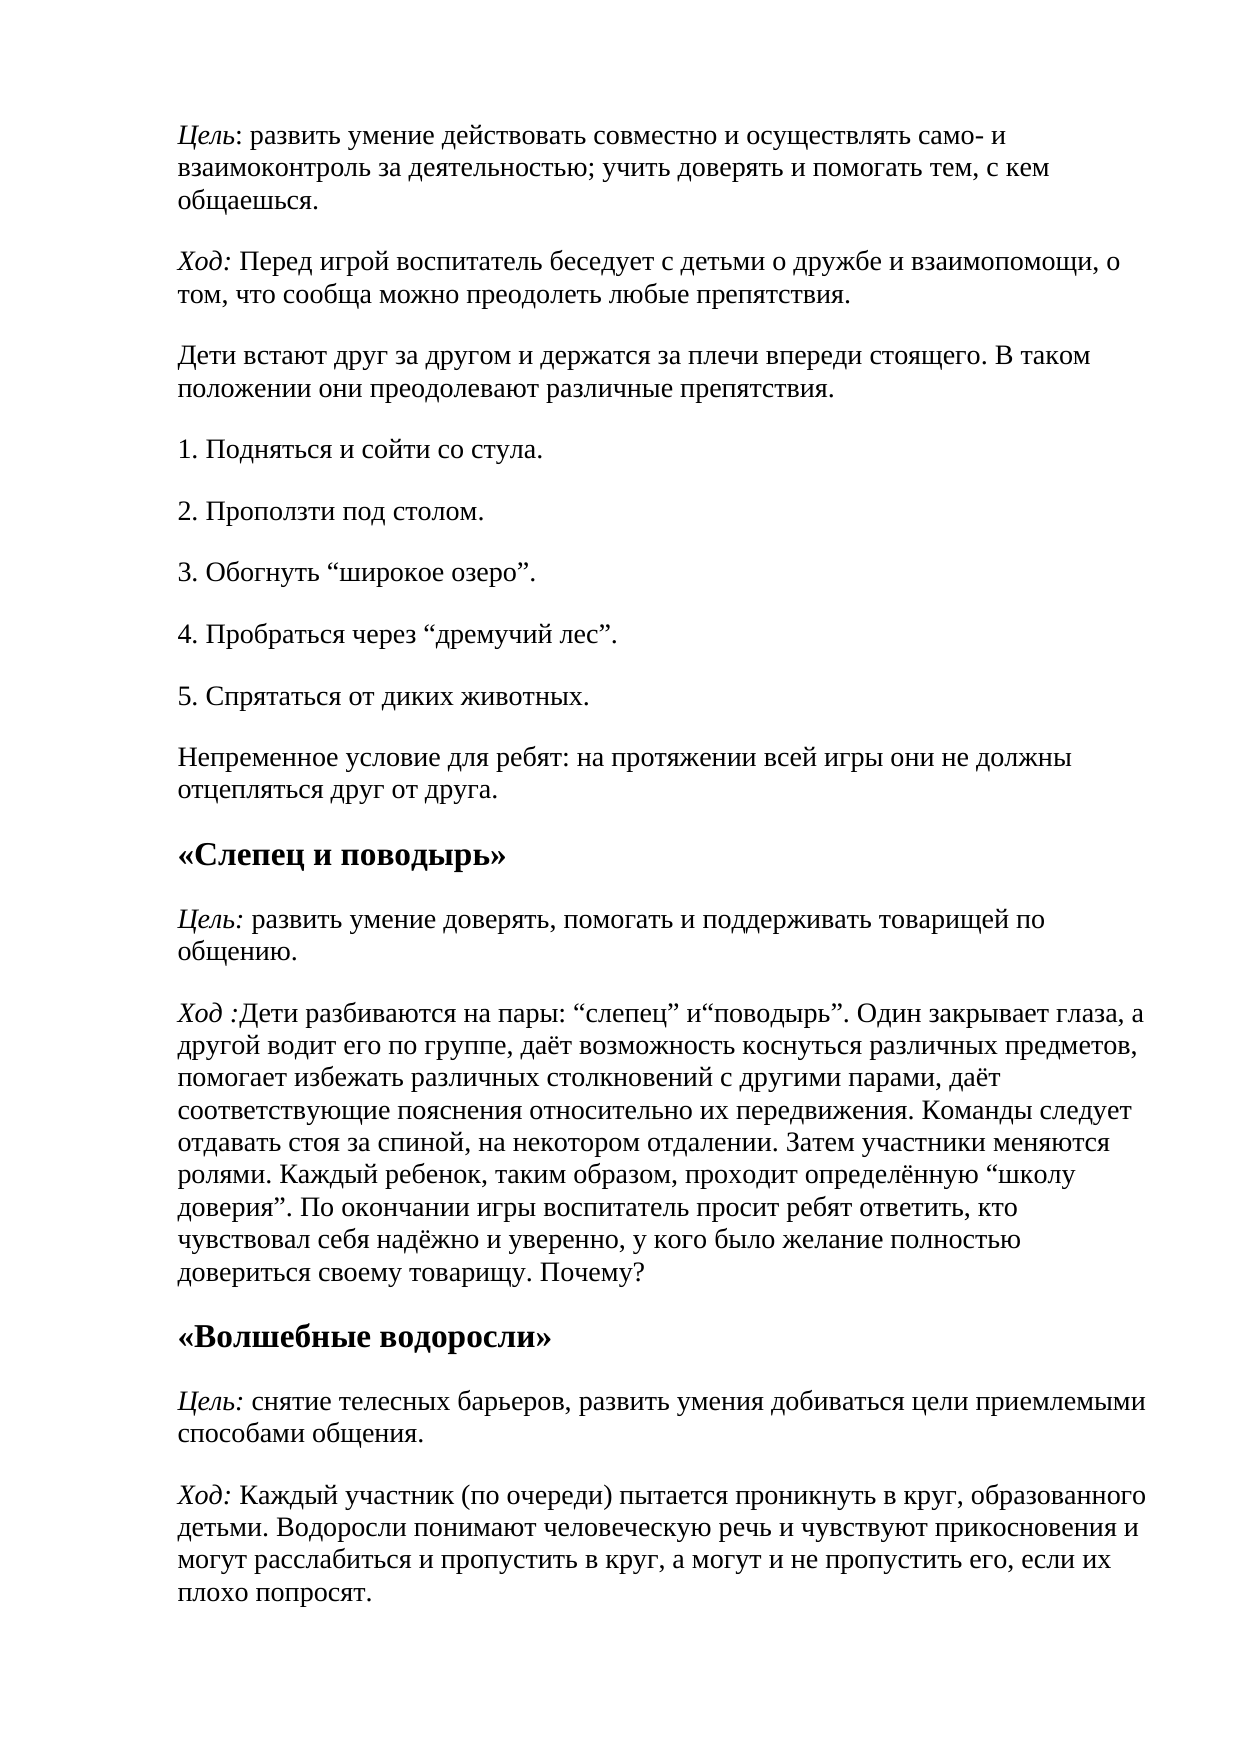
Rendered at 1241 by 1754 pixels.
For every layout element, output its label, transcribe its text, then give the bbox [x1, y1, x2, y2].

text Цель: развить умение действовать совместно и осуществлять само- и взаимоконтроль за деятельностью; учить доверять и помогать тем, с кем общаешься. [177, 118, 1152, 215]
text Цель: развить умение доверять, помогать и поддерживать товарищей по общению. [177, 902, 1152, 966]
text Дети встают друг за другом и держатся за плечи впереди стоящего. В таком положении они преодолевают различные препятствия. [177, 338, 1152, 403]
text Ход :Дети разбиваются на пары: “слепец” и“поводырь”. Один закрывает глаза, а другой водит его по группе, даёт возможность коснуться различных предметов, помогает избежать различных столкновений с другими парами, даёт соответствующие пояснения относительно их передвижения. Команды следует отдавать стоя за спиной, на некотором отдалении. Затем участники меняются ролями. Каждый ребенок, таким образом, проходит определённую “школу доверия”. По окончании игры воспитатель просит ребят ответить, кто чувствовал себя надёжно и уверенно, у кого было желание полностью довериться своему товарищу. Почему? [177, 996, 1152, 1287]
text «Волшебные водоросли» [177, 1316, 1152, 1355]
text 1. Подняться и сойти со стула. [177, 432, 1152, 465]
text 5. Спрятаться от диких животных. [177, 679, 1152, 711]
text 3. Обогнуть “широкое озеро”. [177, 556, 1152, 588]
text Ход: Каждый участник (по очереди) пытается проникнуть в круг, образованного детьми. Водоросли понимают человеческую речь и чувствуют прикосновения и могут расслабиться и пропустить в круг, а могут и не пропустить его, если их плохо попросят. [177, 1478, 1152, 1607]
text Ход: Перед игрой воспитатель беседует с детьми о дружбе и взаимопомощи, о том, что сообща можно преодолеть любые препятствия. [177, 244, 1152, 309]
text Цель: снятие телесных барьеров, развить умения добиваться цели приемлемыми способами общения. [177, 1384, 1152, 1449]
text Непременное условие для ребят: на протяжении всей игры они не должны отцепляться друг от друга. [177, 740, 1152, 805]
text 2. Проползти под столом. [177, 494, 1152, 526]
text 4. Пробраться через “дремучий лес”. [177, 617, 1152, 649]
text «Слепец и поводырь» [177, 834, 1152, 872]
